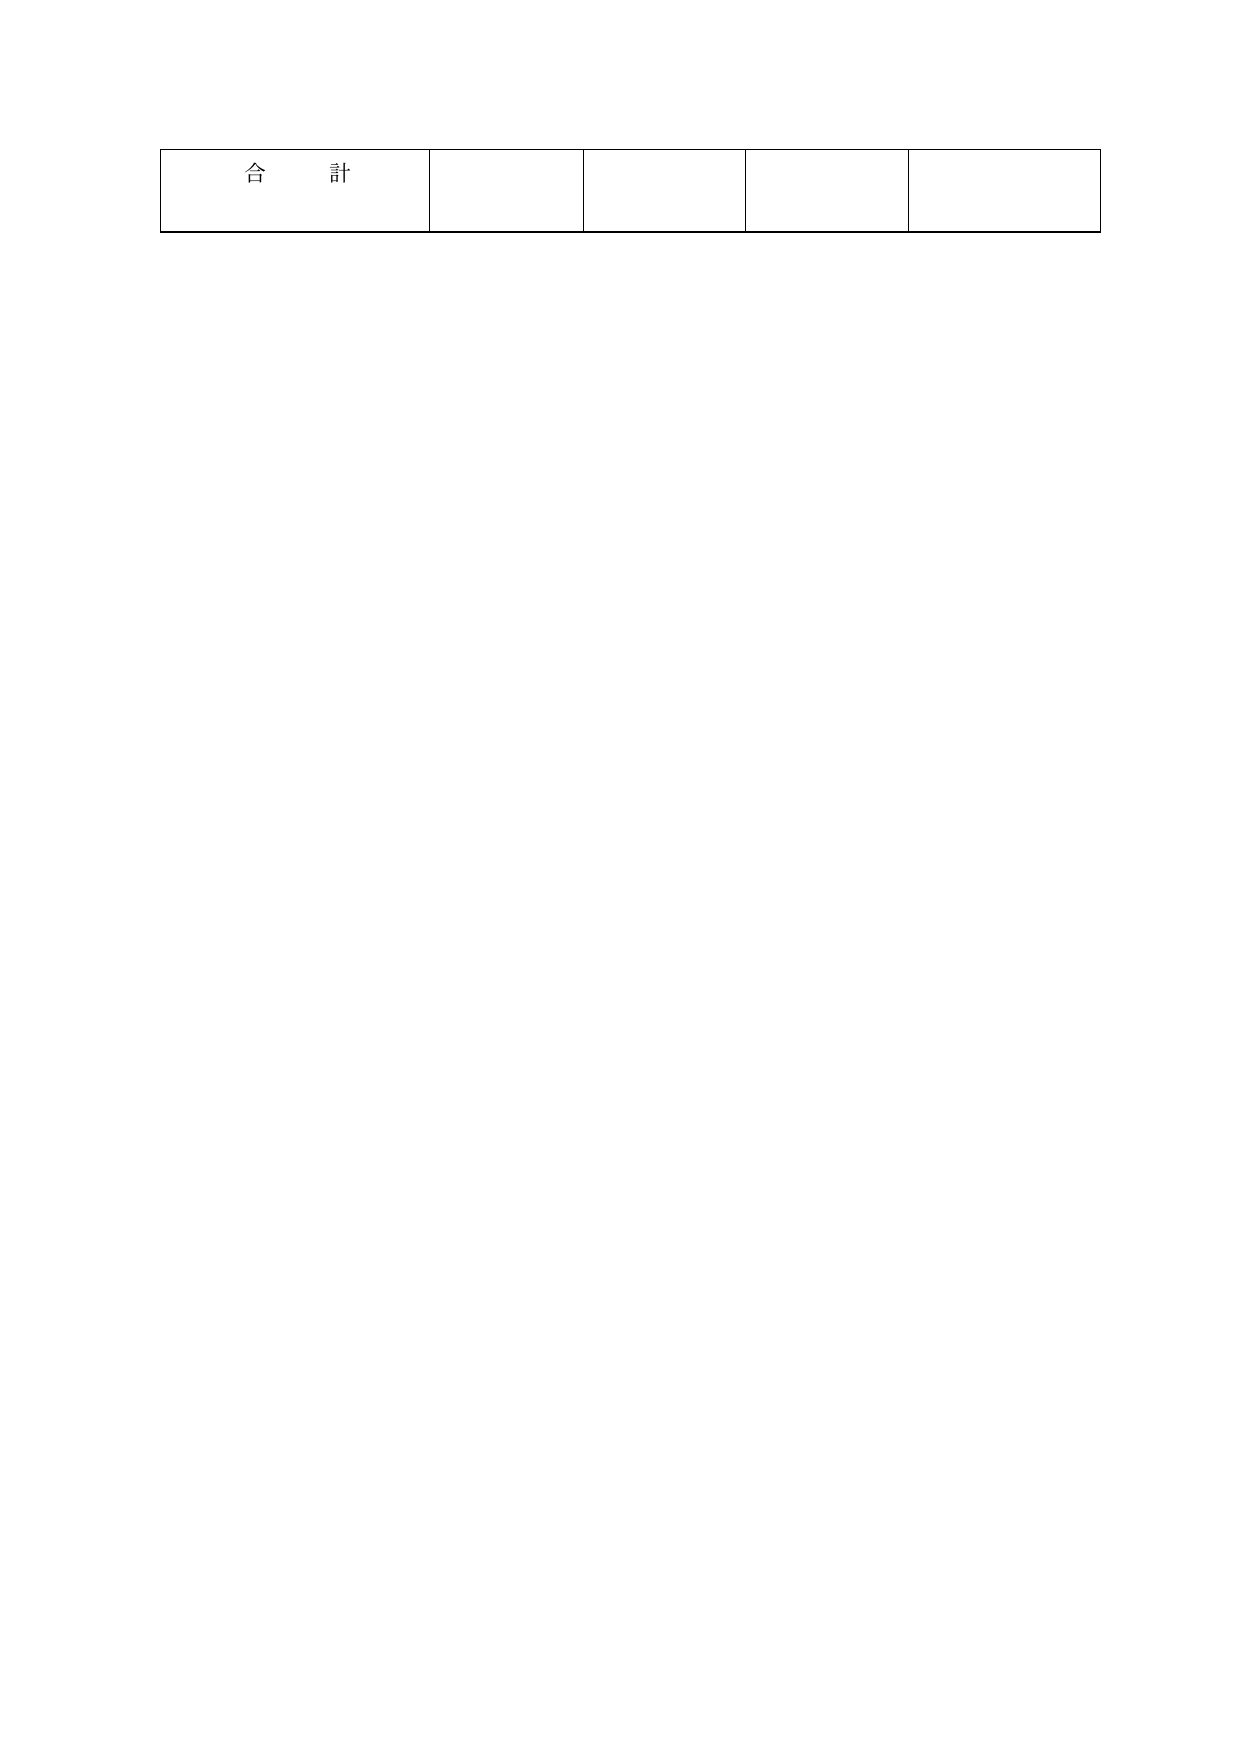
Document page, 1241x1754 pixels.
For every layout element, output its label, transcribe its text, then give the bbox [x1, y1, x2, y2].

table_cell [909, 150, 1100, 231]
table_cell 合 計 [161, 150, 429, 231]
table_cell [430, 150, 583, 231]
table_cell [746, 150, 908, 231]
table_cell [584, 150, 745, 231]
